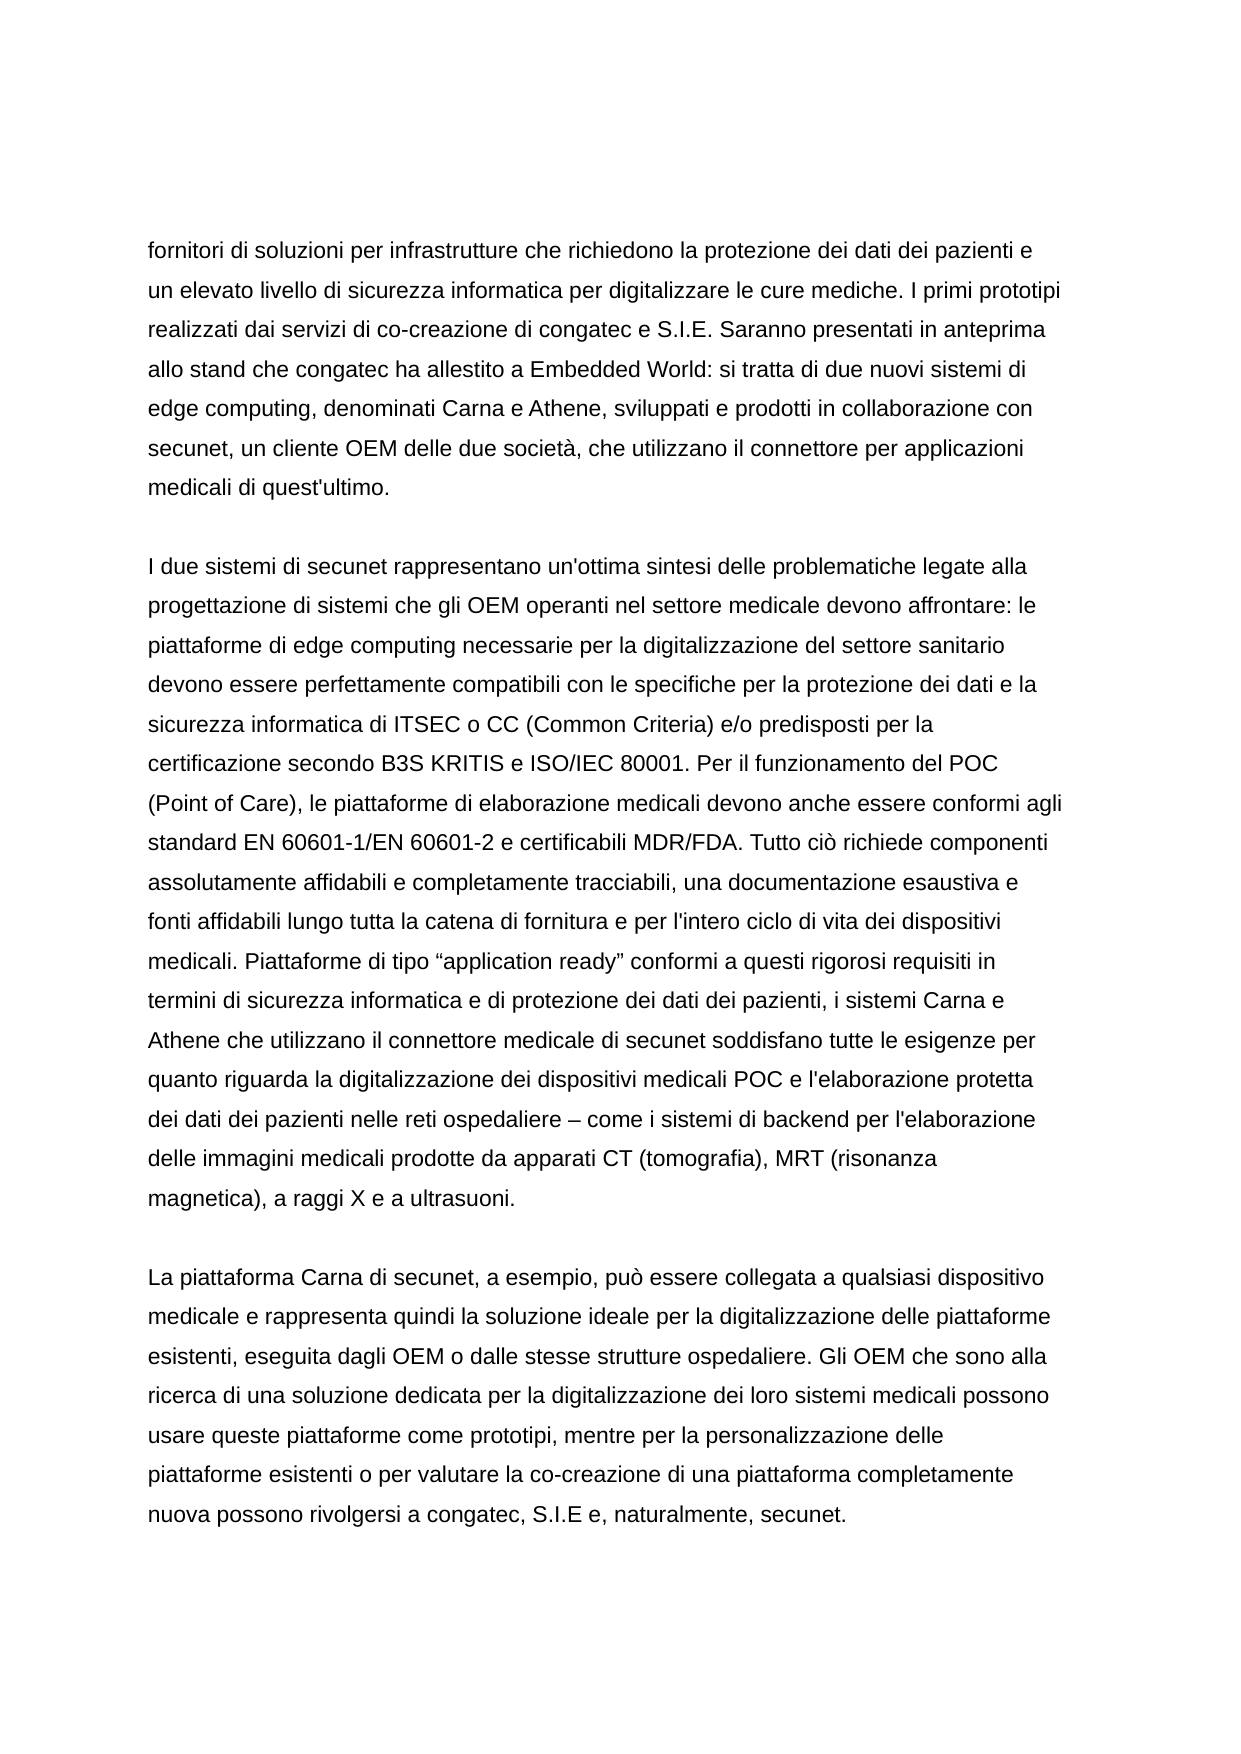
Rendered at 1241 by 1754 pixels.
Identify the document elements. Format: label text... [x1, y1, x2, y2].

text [148, 237, 1063, 500]
text I due sistemi di secunet rappresentano un'ottima sintesi delle problematiche legate alla progettazione di sistemi che gli OEM operanti nel settore medicale devono affrontare: le piattaforme di edge computing necessarie per la digitalizzazione del settore sanitario devono essere perfettamente compatibili con le specifiche per la protezione dei dati e la sicurezza informatica di ITSEC o CC (Common Criteria) e/o predisposti per la certificazione secondo B3S KRITIS e ISO/IEC 80001. Per il funzionamento del POC (Point of Care), le piattaforme di elaborazione medicali devono anche essere conformi agli standard EN 60601-1/EN 60601-2 e certificabili MDR/FDA. Tutto ciò richiede componenti assolutamente affidabili e completamente tracciabili, una documentazione esaustiva e fonti affidabili lungo tutta la catena di fornitura e per l'intero ciclo di vita dei dispositivi medicali. Piattaforme di tipo “application ready” conformi a questi rigorosi requisiti in termini di sicurezza informatica e di protezione dei dati dei pazienti, i sistemi Carna e Athene che utilizzano il connettore medicale di secunet soddisfano tutte le esigenze per quanto riguarda la digitalizzazione dei dispositivi medicali POC e l'elaborazione protetta dei dati dei pazienti nelle reti ospedaliere – come i sistemi di backend per l'elaborazione delle immagini medicali prodotte da apparati CT (tomografia), MRT (risonanza magnetica), a raggi X e a ultrasuoni. [148, 553, 1063, 1211]
text La piattaforma Carna di secunet, a esempio, può essere collegata a qualsiasi dispositivo medicale e rappresenta quindi la soluzione ideale per la digitalizzazione delle piattaforme esistenti, eseguita dagli OEM o dalle stesse strutture ospedaliere. Gli OEM che sono alla ricerca di una soluzione dedicata per la digitalizzazione dei loro sistemi medicali possono usare queste piattaforme come prototipi, mentre per la personalizzazione delle piattaforme esistenti o per valutare la co-creazione di una piattaforma completamente nuova possono rivolgersi a congatec, S.I.E e, naturalmente, secunet. [148, 1264, 1063, 1527]
